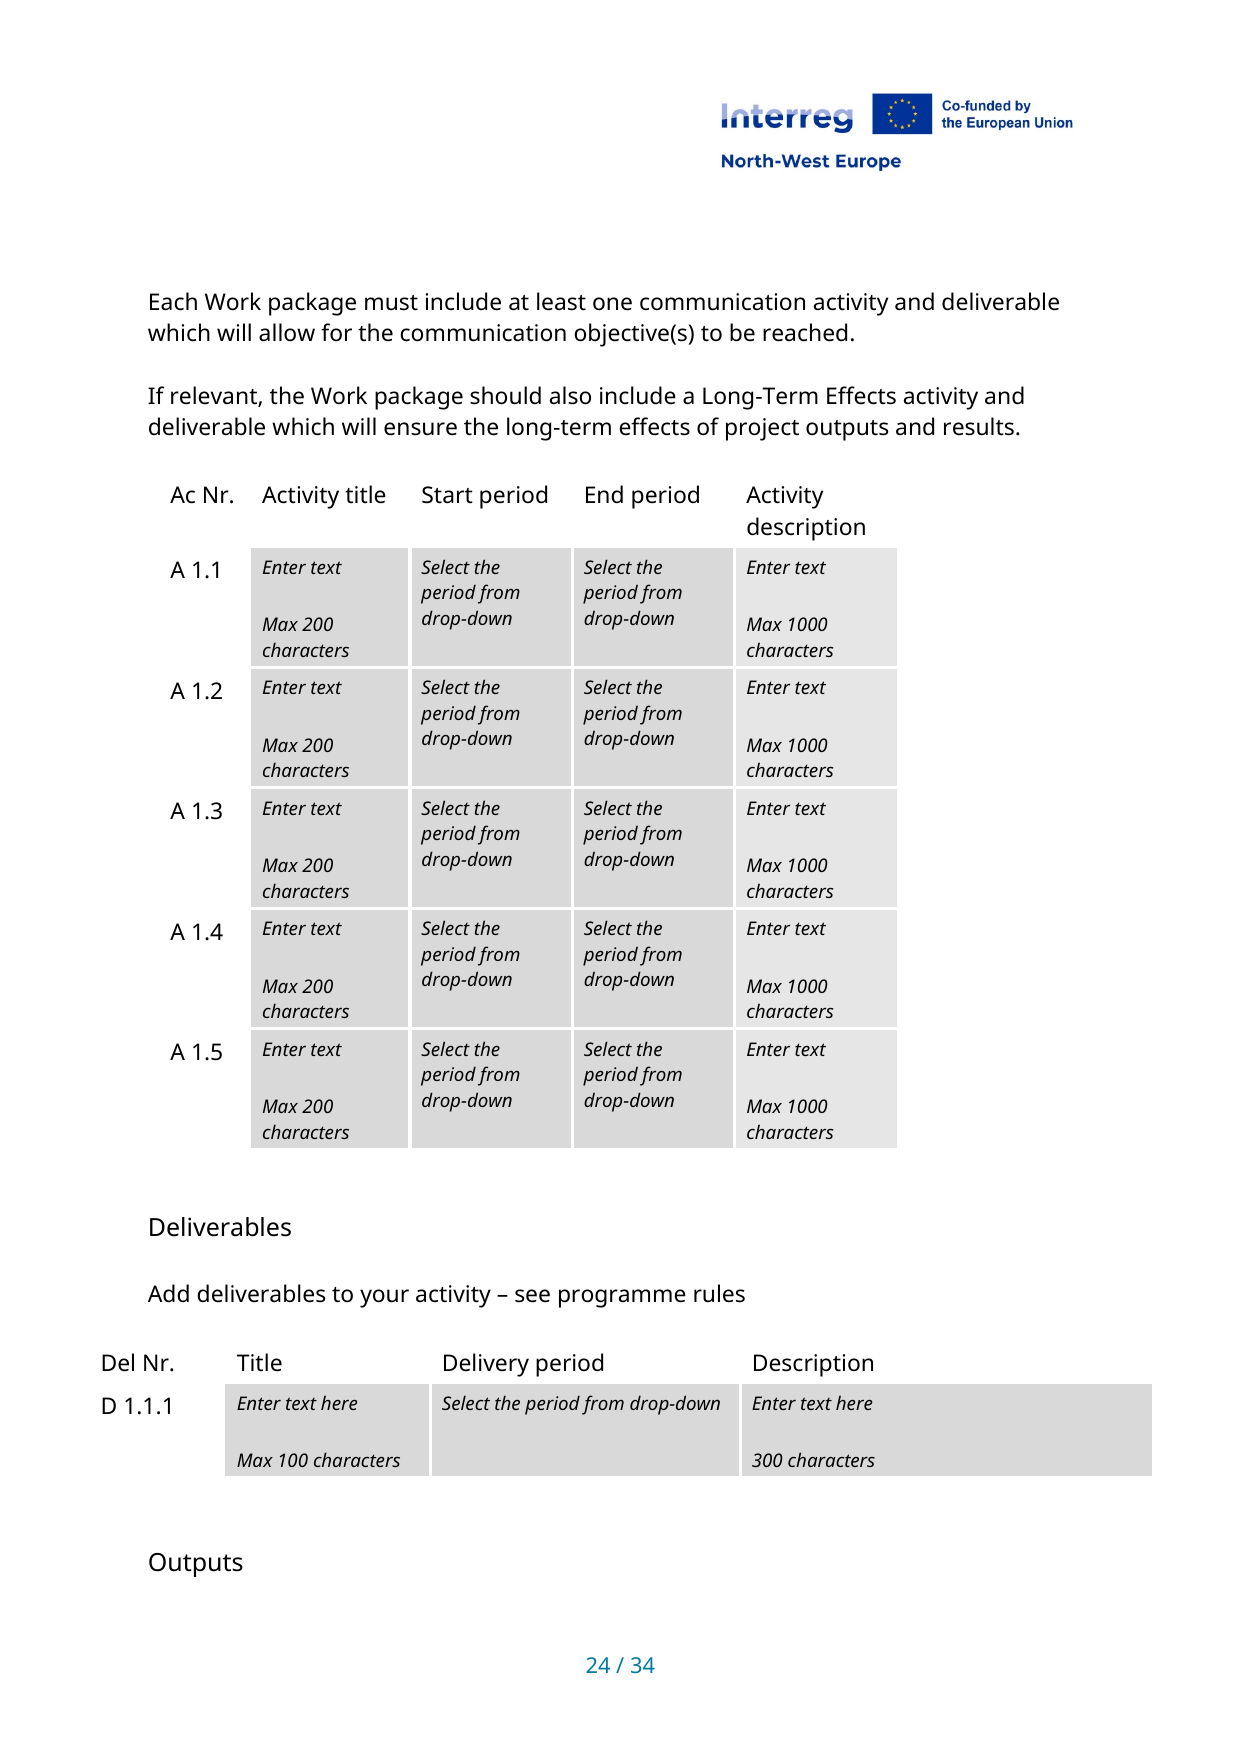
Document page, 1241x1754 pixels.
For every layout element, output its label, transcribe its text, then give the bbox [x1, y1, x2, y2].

text If relevant, the Work package should also include a Long-Term Effects activity and deliverable which will ensure the long-term effects of project outputs and results. [148, 380, 1092, 442]
picture [701, 73, 1093, 193]
table_header End period [572, 474, 735, 548]
table_cell Enter text Max 1000 characters [736, 1030, 897, 1148]
table_cell Select the period from drop-down [412, 789, 571, 907]
table_cell Enter text here Max 100 characters [225, 1384, 429, 1476]
table_cell Select the period from drop-down [574, 789, 733, 907]
table_cell Select the period from drop-down [412, 910, 571, 1027]
table_header Activity description [735, 474, 897, 548]
text Add deliverables to your activity – see programme rules [148, 1278, 1092, 1309]
table_cell Select the period from drop-down [412, 548, 571, 666]
table_header Description [740, 1341, 1152, 1384]
table_cell D 1.1.1 [89, 1384, 225, 1476]
table_cell Select the period from drop-down [412, 669, 571, 786]
table_cell Select the period from drop-down [574, 1030, 733, 1148]
table_cell A 1.4 [159, 907, 251, 1027]
table_header Title [225, 1341, 430, 1384]
table_cell Enter text Max 200 characters [251, 548, 408, 666]
table_cell A 1.2 [159, 666, 251, 786]
table_cell Select the period from drop-down [432, 1384, 739, 1476]
table_header Start period [410, 474, 572, 548]
table_cell A 1.5 [159, 1027, 251, 1148]
table_cell Enter text Max 1000 characters [736, 910, 897, 1027]
text Outputs [148, 1544, 1092, 1578]
text Each Work package must include at least one communication activity and deliverable which will allow for the communication objective(s) to be reached. [148, 286, 1092, 348]
table_cell Enter text Max 1000 characters [736, 789, 897, 907]
table_cell Enter text Max 200 characters [251, 789, 408, 907]
table_cell Enter text here 300 characters [742, 1384, 1152, 1476]
table_header Ac Nr. [159, 474, 251, 548]
table_cell Select the period from drop-down [412, 1030, 571, 1148]
table_cell A 1.1 [159, 548, 251, 666]
table_cell A 1.3 [159, 786, 251, 907]
table_cell Select the period from drop-down [574, 910, 733, 1027]
table_cell Enter text Max 200 characters [251, 1030, 408, 1148]
table_cell Enter text Max 1000 characters [736, 669, 897, 786]
table_cell Enter text Max 200 characters [251, 910, 408, 1027]
table_cell Select the period from drop-down [574, 669, 733, 786]
table_cell Enter text Max 200 characters [251, 669, 408, 786]
table_header Del Nr. [89, 1341, 225, 1384]
table_header Delivery period [430, 1341, 740, 1384]
text Deliverables [148, 1210, 1092, 1244]
table_header Activity title [251, 474, 410, 548]
table_cell Enter text Max 1000 characters [736, 548, 897, 666]
table_cell Select the period from drop-down [574, 548, 733, 666]
